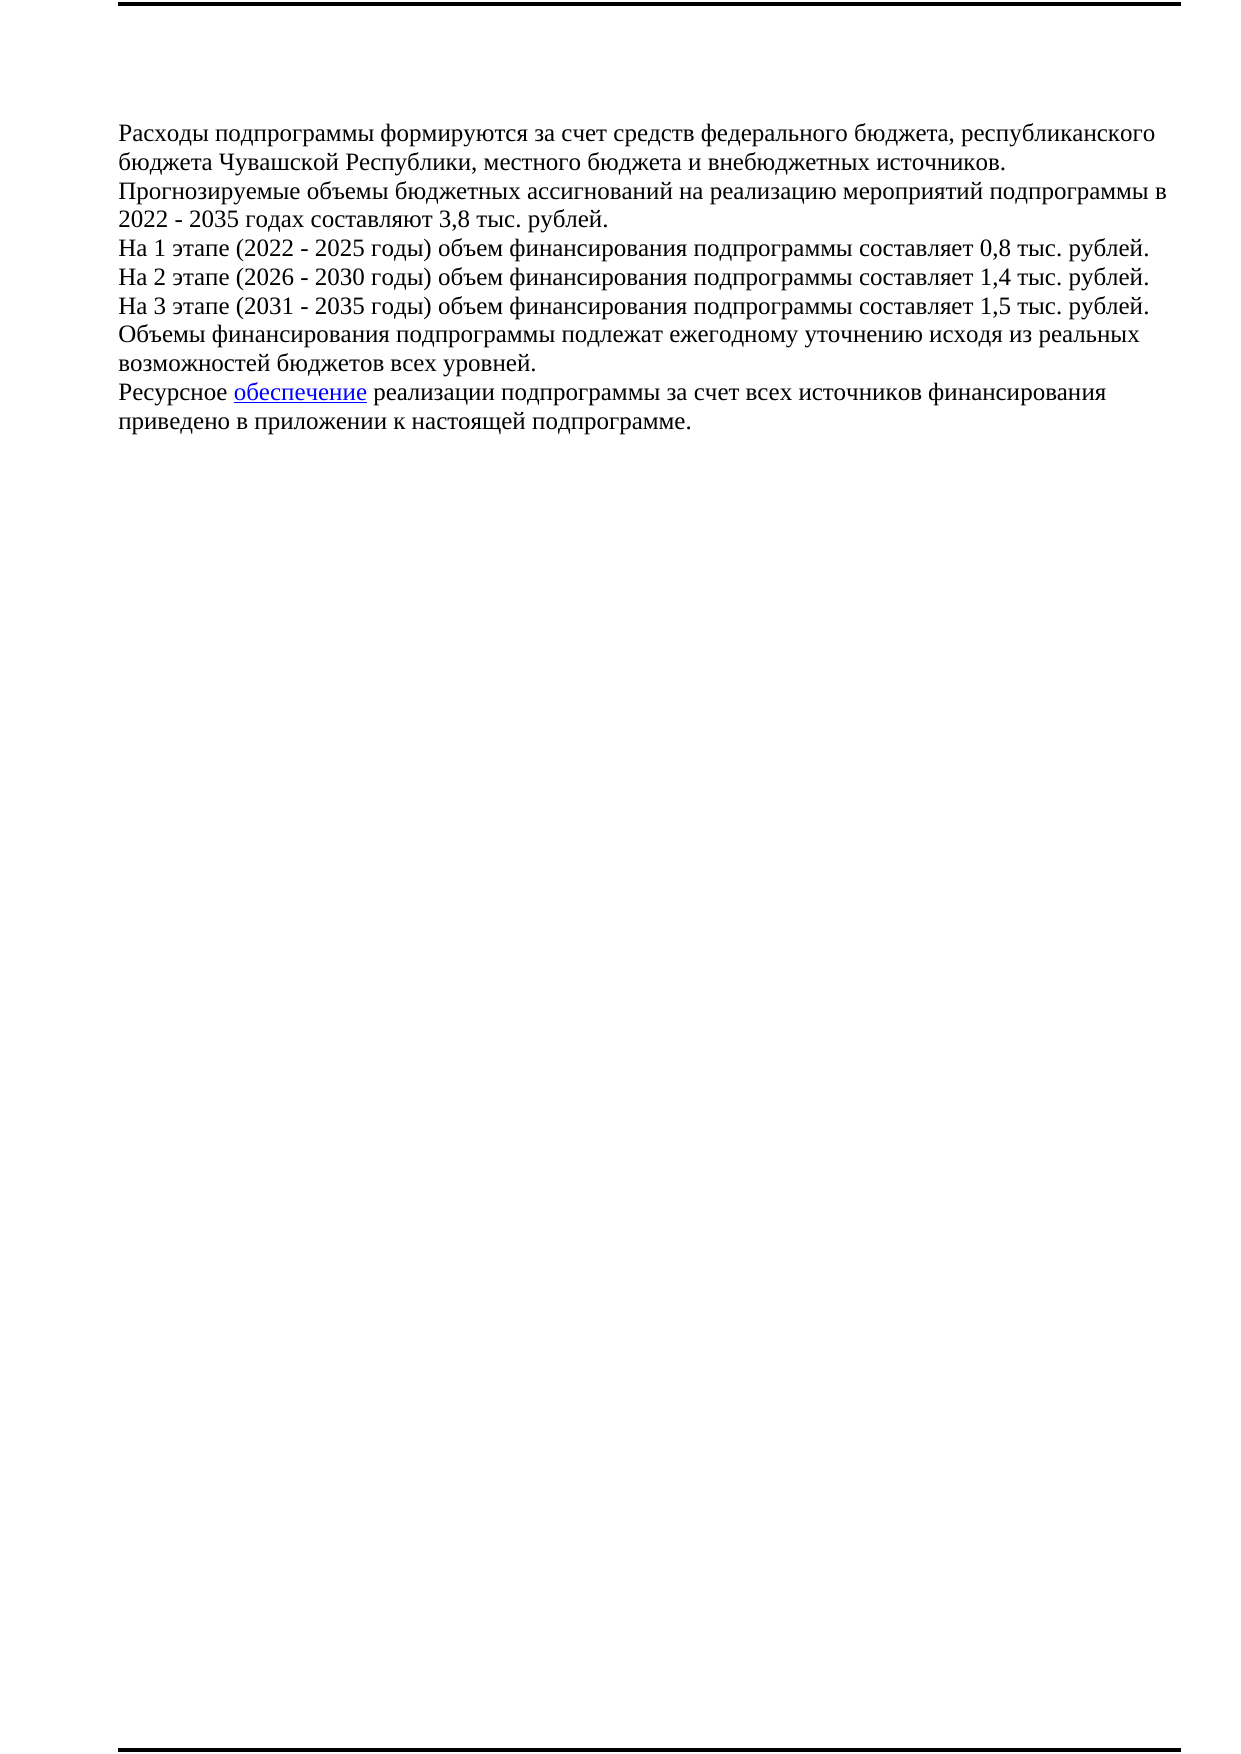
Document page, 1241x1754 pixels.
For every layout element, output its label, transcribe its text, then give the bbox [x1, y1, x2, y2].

text Объемы финансирования подпрограммы подлежат ежегодному уточнению исходя из реальных возможностей бюджетов всех уровней. [118, 319, 1181, 377]
text Ресурсное обеспечение реализации подпрограммы за счет всех источников финансирования приведено в приложении к настоящей подпрограмме. [118, 377, 1181, 434]
text На 2 этапе (2026 - 2030 годы) объем финансирования подпрограммы составляет 1,4 тыс. рублей. [118, 262, 1181, 291]
text Расходы подпрограммы формируются за счет средств федерального бюджета, республиканского бюджета Чувашской Республики, местного бюджета и внебюджетных источников. [118, 118, 1181, 176]
text Прогнозируемые объемы бюджетных ассигнований на реализацию мероприятий подпрограммы в 2022 - 2035 годах составляют 3,8 тыс. рублей. [118, 176, 1181, 233]
text На 3 этапе (2031 - 2035 годы) объем финансирования подпрограммы составляет 1,5 тыс. рублей. [118, 291, 1181, 319]
text На 1 этапе (2022 - 2025 годы) объем финансирования подпрограммы составляет 0,8 тыс. рублей. [118, 233, 1181, 262]
